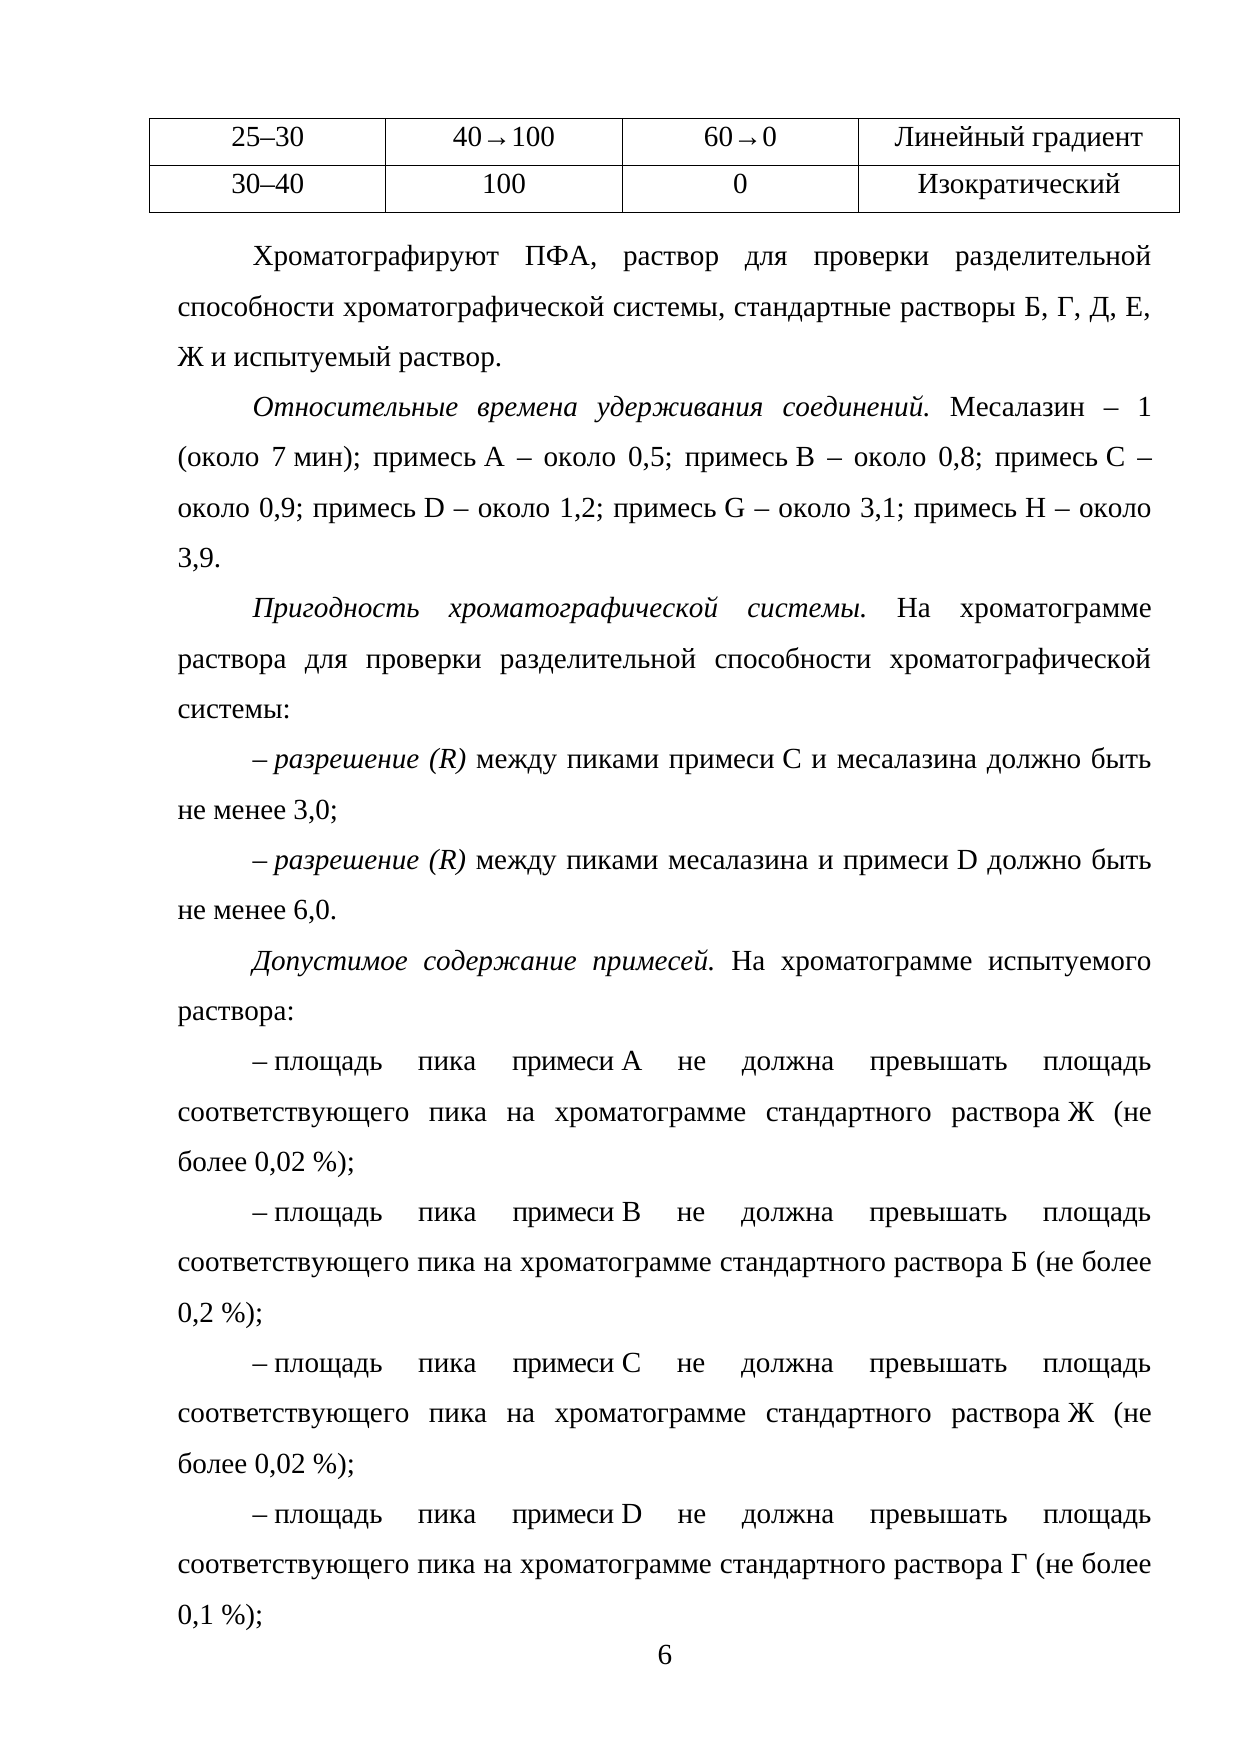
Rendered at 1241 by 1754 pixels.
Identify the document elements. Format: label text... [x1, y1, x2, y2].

text – площадь пика примеси B не должна превышать площадь соответствующего пика на хроматограмме стандартного раствора Б (не более 0,2 %); [177, 1194, 1152, 1328]
text – разрешение (R) между пиками примеси C и месалазина должно быть не менее 3,0; [177, 741, 1152, 825]
table_cell 100 [386, 166, 622, 212]
text – площадь пика примеси A не должна превышать площадь соответствующего пика на хроматограмме стандартного раствора Ж (не более 0,02 %); [177, 1043, 1152, 1177]
table_cell 25–30 [150, 119, 385, 165]
table_cell 40→100 [386, 119, 622, 165]
text Допустимое содержание примесей. На хроматограмме испытуемого раствора: [177, 943, 1152, 1027]
text – площадь пика примеси D не должна превышать площадь соответствующего пика на хроматограмме стандартного раствора Г (не более 0,1 %); [177, 1496, 1152, 1630]
text – разрешение (R) между пиками месалазина и примеси D должно быть не менее 6,0. [177, 842, 1152, 926]
text Хроматографируют ПФА, раствор для проверки разделительной способности хроматографической системы, стандартные растворы Б, Г, Д, Е, Ж и испытуемый раствор. [177, 238, 1152, 372]
table_cell 60→0 [623, 119, 858, 165]
table_cell Изократический [859, 166, 1179, 212]
table_cell 0 [623, 166, 858, 212]
text Относительные времена удерживания соединений. Месалазин – 1 (около 7 мин); примесь А – около 0,5; примесь B – около 0,8; примесь C – около 0,9; примесь D – около 1,2; примесь G – около 3,1; примесь H – около 3,9. [177, 389, 1152, 574]
text Пригодность хроматографической системы. На хроматограмме раствора для проверки разделительной способности хроматографической системы: [177, 591, 1152, 725]
table_cell Линейный градиент [859, 119, 1179, 165]
text – площадь пика примеси C не должна превышать площадь соответствующего пика на хроматограмме стандартного раствора Ж (не более 0,02 %); [177, 1345, 1152, 1479]
table_cell 30–40 [150, 166, 385, 212]
